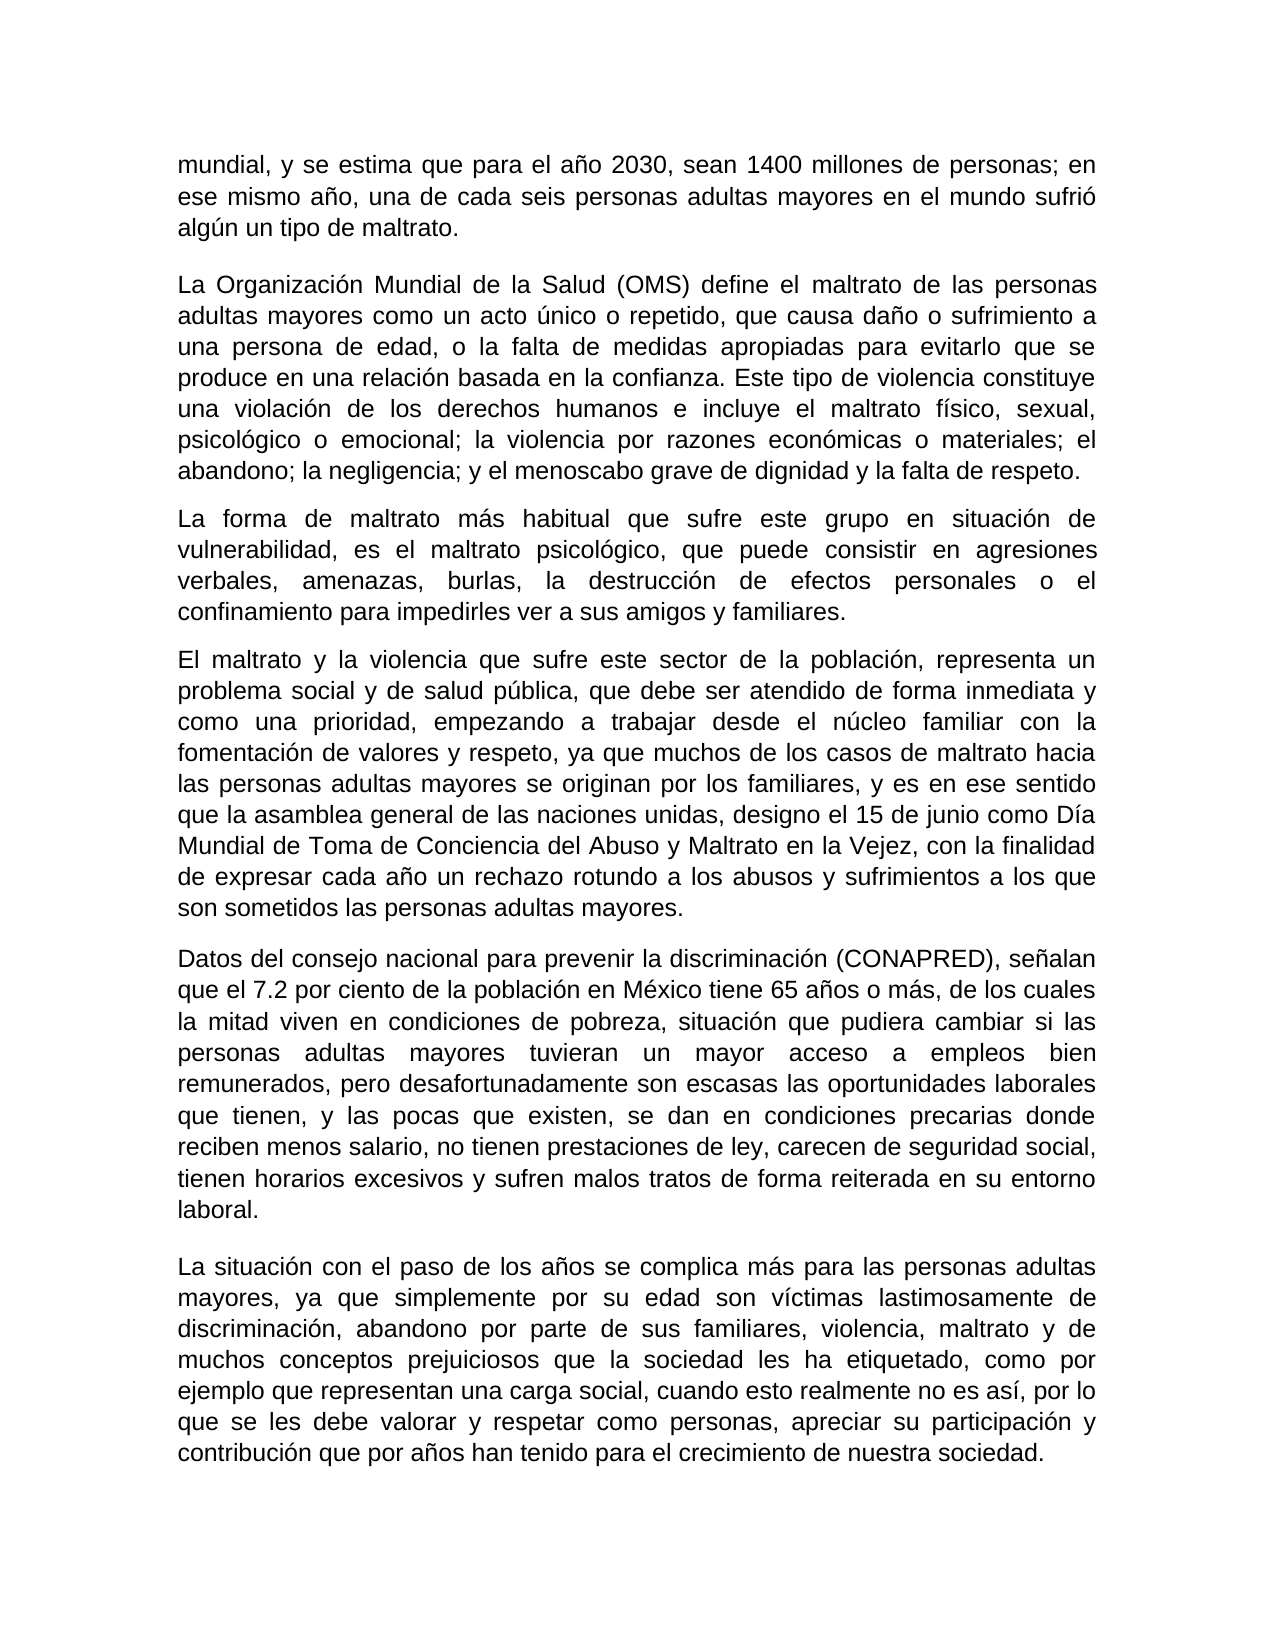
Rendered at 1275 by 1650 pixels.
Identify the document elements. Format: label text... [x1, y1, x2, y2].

text La forma de maltrato más habitual que sufre este grupo en situación de vulnerabilidad, es el maltrato psicológico, que puede consistir en agresiones verbales, amenazas, burlas, la destrucción de efectos personales o el confinamiento para impedirles ver a sus amigos y familiares. [177, 504, 1098, 626]
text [177, 148, 1098, 242]
text La Organización Mundial de la Salud (OMS) define el maltrato de las personas adultas mayores como un acto único o repetido, que causa daño o sufrimiento a una persona de edad, o la falta de medidas apropiadas para evitarlo que se produce en una relación basada en la confianza. Este tipo de violencia constituye una violación de los derechos humanos e incluye el maltrato físico, sexual, psicológico o emocional; la violencia por razones económicas o materiales; el abandono; la negligencia; y el menoscabo grave de dignidad y la falta de respeto. [177, 270, 1098, 485]
